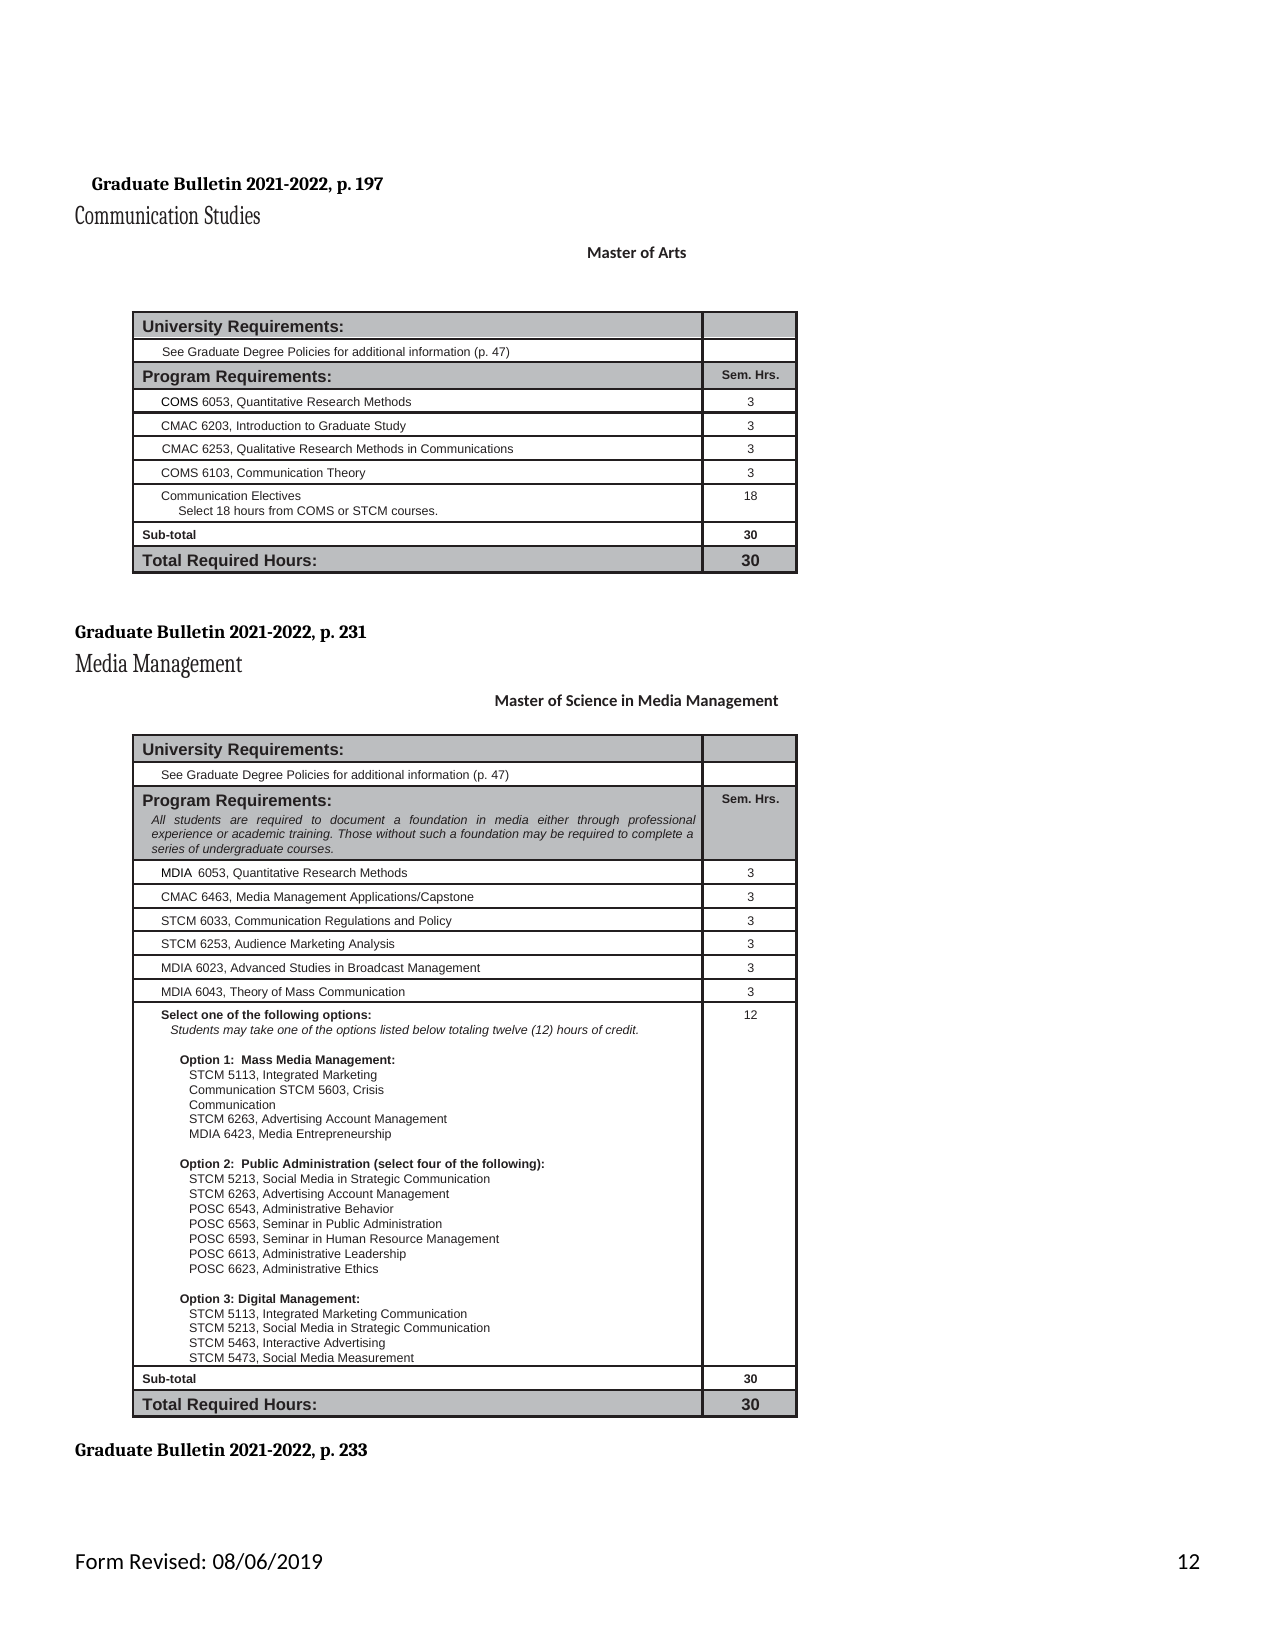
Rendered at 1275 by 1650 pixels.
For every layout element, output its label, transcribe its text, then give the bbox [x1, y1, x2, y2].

table_cell MDIA 6023, Advanced Studies in Broadcast Management [134, 956, 701, 977]
table_cell STCM 6253, Audience Marketing Analysis [134, 932, 701, 954]
table_cell [704, 340, 795, 361]
table_cell 3 [704, 390, 795, 411]
table_cell Total Required Hours: [134, 1391, 701, 1415]
table_cell CMAC 6253, Qualitative Research Methods in Communications [134, 437, 701, 459]
table_cell 3 [704, 414, 795, 435]
table_cell See Graduate Degree Policies for additional information (p. 47) [134, 763, 701, 784]
table_cell 30 [704, 1391, 795, 1415]
table_cell Sub-total [134, 523, 701, 545]
table_cell MDIA 6043, Theory of Mass Communication [134, 980, 701, 1001]
table_cell STCM 6033, Communication Regulations and Policy [134, 909, 701, 930]
subtitle Communication Studies [75, 200, 1198, 231]
table_cell 12 [704, 1003, 795, 1365]
text Graduate Bulletin 2021-2022, p. 197 [92, 174, 1168, 196]
table_cell [704, 763, 795, 784]
table_cell 30 [704, 547, 795, 571]
table_cell Total Required Hours: [134, 547, 701, 571]
table_cell CMAC 6203, Introduction to Graduate Study [134, 414, 701, 435]
table_header [704, 736, 795, 761]
table_cell CMAC 6463, Media Management Applications/Capstone [134, 885, 701, 907]
table_header University Requirements: [134, 736, 701, 761]
table_cell Program Requirements: All students are required to document a foundation in media either through professional experience or academic training. Those without such a foundation may be required to complete a series of undergraduate courses. [134, 787, 701, 859]
table_cell 3 [704, 956, 795, 977]
table_cell 3 [704, 861, 795, 883]
table_cell Sem. Hrs. [704, 787, 795, 859]
table_cell 30 [704, 523, 795, 545]
table_cell 30 [704, 1367, 795, 1389]
table_header University Requirements: [134, 313, 701, 337]
table_cell Select one of the following options: Students may take one of the options listed below totaling twelve (12) hours of credit. Option 1: Mass Media Management: STCM 5113, Integrated Marketing Communication STCM 5603, Crisis Communication STCM 6263, Advertising Account Management MDIA 6423, Media Entrepreneurship Option 2: Public Administration (select four of the following): STCM 5213, Social Media in Strategic Communication STCM 6263, Advertising Account Management POSC 6543, Administrative Behavior POSC 6563, Seminar in Public Administration POSC 6593, Seminar in Human Resource Management POSC 6613, Administrative Leadership POSC 6623, Administrative Ethics Option 3: Digital Management: STCM 5113, Integrated Marketing Communication STCM 5213, Social Media in Strategic Communication STCM 5463, Interactive Advertising STCM 5473, Social Media Measurement [134, 1003, 701, 1365]
table_cell 3 [704, 932, 795, 954]
subtitle Media Management [75, 648, 1200, 679]
table_header [704, 313, 795, 337]
table_cell 3 [704, 461, 795, 482]
table_cell 3 [704, 885, 795, 907]
table_cell MDIA 6053, Quantitative Research Methods [134, 861, 701, 883]
table_cell Sem. Hrs. [704, 363, 795, 388]
table_cell 3 [704, 980, 795, 1001]
table_cell COMS 6053, Quantitative Research Methods [134, 390, 701, 411]
table_cell 3 [704, 909, 795, 930]
table_cell COMS 6103, Communication Theory [134, 461, 701, 482]
table_cell 3 [704, 437, 795, 459]
table_cell Communication Electives Select 18 hours from COMS or STCM courses. [134, 485, 701, 521]
text Master of Science in Media Management [75, 690, 1198, 710]
table_cell Program Requirements: [134, 363, 701, 388]
table_cell 18 [704, 485, 795, 521]
text Graduate Bulletin 2021-2022, p. 231 [75, 621, 1168, 643]
table_cell Sub-total [134, 1367, 701, 1389]
table_cell See Graduate Degree Policies for additional information (p. 47) [134, 340, 701, 361]
text Master of Arts [75, 243, 1198, 263]
text Graduate Bulletin 2021-2022, p. 233 [75, 1417, 1168, 1461]
